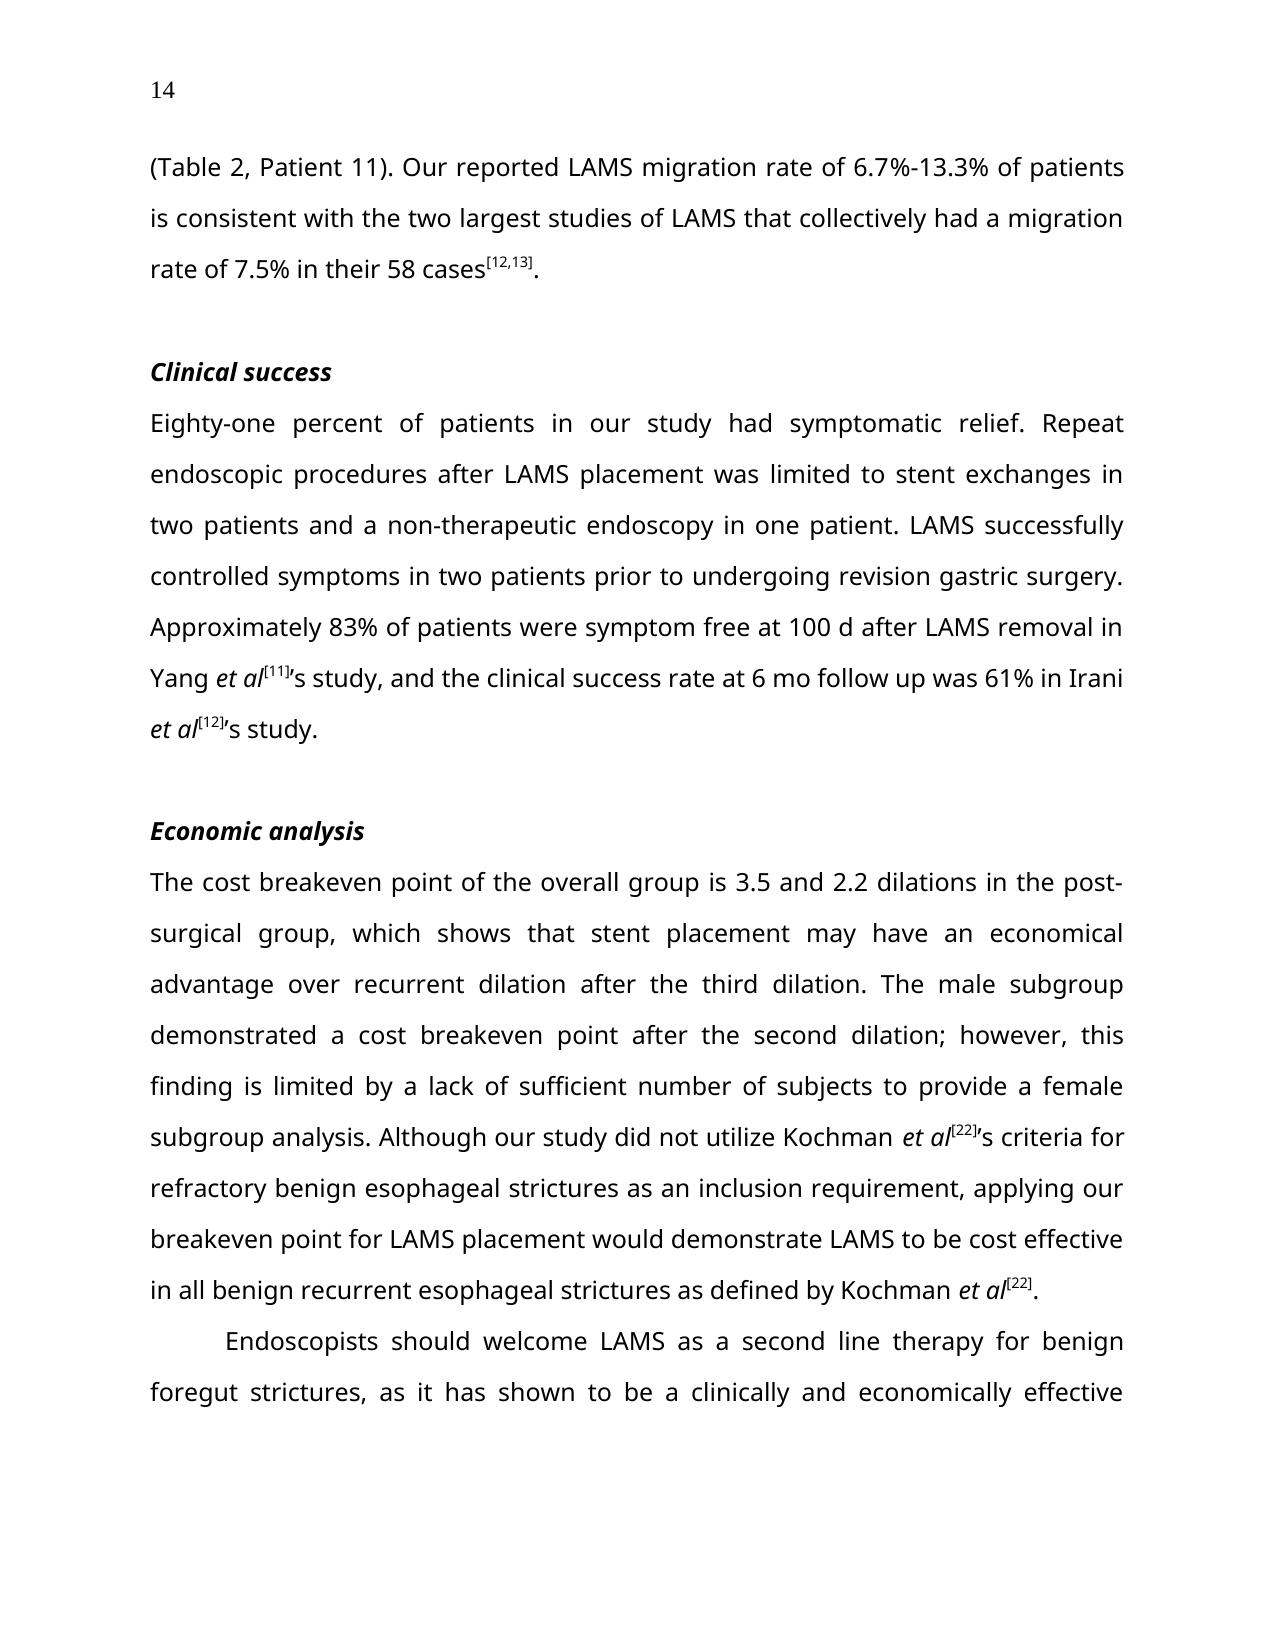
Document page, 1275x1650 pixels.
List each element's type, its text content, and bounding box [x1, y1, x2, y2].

text Clinical success [150, 354, 1125, 388]
text The cost breakeven point of the overall group is 3.5 and 2.2 dilations in the post-surgical group, which shows that stent placement may have an economical advantage over recurrent dilation after the third dilation. The male subgroup demonstrated a cost breakeven point after the second dilation; however, this finding is limited by a lack of sufficient number of subjects to provide a female subgroup analysis. Although our study did not utilize Kochman et al[22]’s criteria for refractory benign esophageal strictures as an inclusion requirement, applying our breakeven point for LAMS placement would demonstrate LAMS to be cost effective in all benign recurrent esophageal strictures as defined by Kochman et al[22]. [150, 864, 1125, 1307]
text Economic analysis [150, 813, 1125, 848]
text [150, 150, 1125, 286]
text Eighty-one percent of patients in our study had symptomatic relief. Repeat endoscopic procedures after LAMS placement was limited to stent exchanges in two patients and a non-therapeutic endoscopy in one patient. LAMS successfully controlled symptoms in two patients prior to undergoing revision gastric surgery. Approximately 83% of patients were symptom free at 100 d after LAMS removal in Yang et al[11]’s study, and the clinical success rate at 6 mo follow up was 61% in Irani et al[12]’s study. [150, 405, 1125, 746]
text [150, 1324, 1125, 1409]
